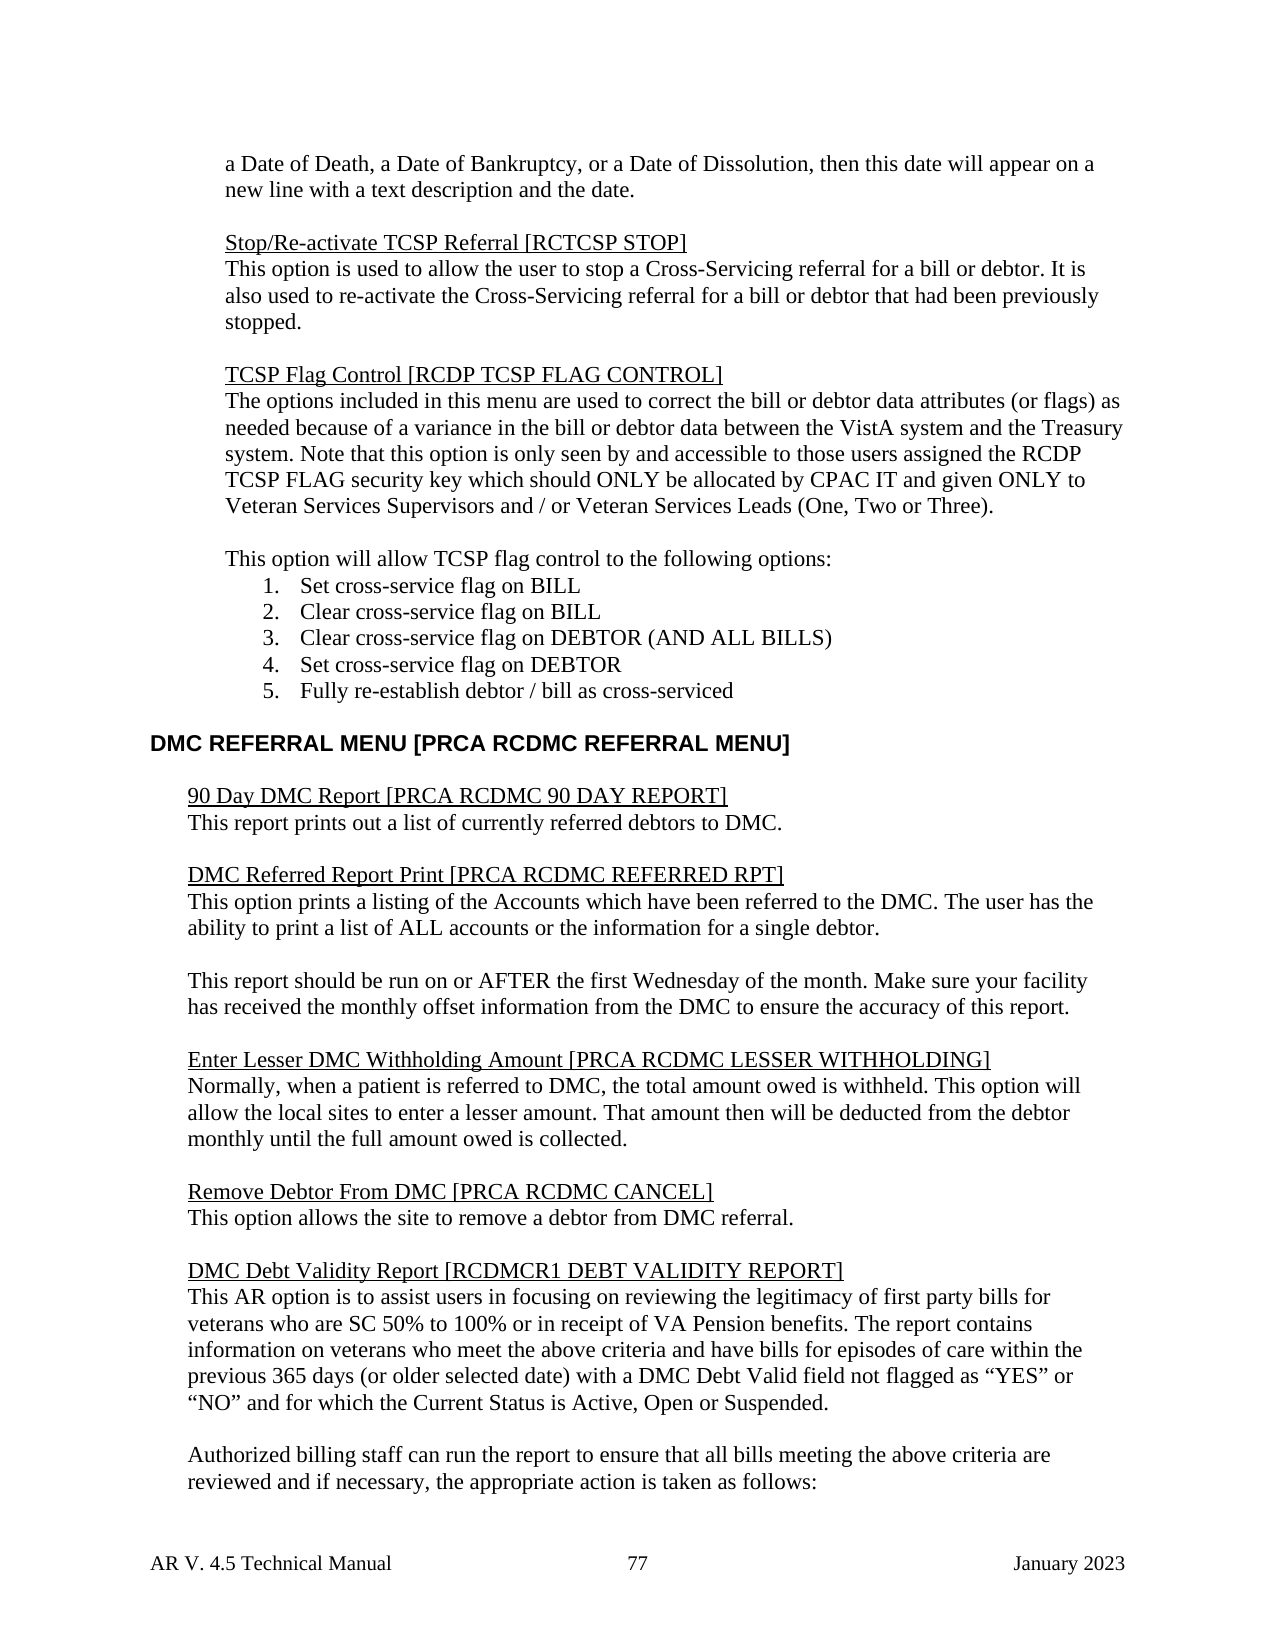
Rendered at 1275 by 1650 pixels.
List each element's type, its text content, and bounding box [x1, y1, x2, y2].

list Set cross-service flag on BILL [262, 572, 1125, 598]
text 90 Day DMC Report [PRCA RCDMC 90 DAY REPORT] [187, 782, 1125, 809]
text This option prints a listing of the Accounts which have been referred to the DMC. The user has the ability to print a list of ALL accounts or the information for a single debtor. [187, 888, 1125, 941]
text Stop/Re-activate TCSP Referral [RCTCSP STOP] [150, 229, 1125, 255]
list Clear cross-service flag on DEBTOR (AND ALL BILLS) [262, 624, 1125, 651]
text Remove Debtor From DMC [PRCA RCDMC CANCEL] [187, 1178, 1125, 1204]
list Clear cross-service flag on BILL [262, 598, 1125, 624]
list Fully re-establish debtor / bill as cross-serviced [262, 677, 1125, 703]
list Set cross-service flag on DEBTOR [262, 651, 1125, 677]
text This option is used to allow the user to stop a Cross-Servicing referral for a bill or debtor. It is also used to re-activate the Cross-Servicing referral for a bill or debtor that had been previously stopped. [225, 255, 1125, 334]
text DMC Referred Report Print [PRCA RCDMC REFERRED RPT] [187, 862, 1125, 888]
text TCSP Flag Control [RCDP TCSP FLAG CONTROL] [150, 361, 1125, 387]
text Normally, when a patient is referred to DMC, the total amount owed is withheld. This option will allow the local sites to enter a lesser amount. That amount then will be deducted from the debtor monthly until the full amount owed is collected. [187, 1072, 1125, 1151]
text Authorized billing staff can run the report to ensure that all bills meeting the above criteria are reviewed and if necessary, the appropriate action is taken as follows: [187, 1441, 1125, 1494]
text This option allows the site to remove a debtor from DMC referral. [187, 1204, 1125, 1231]
text This AR option is to assist users in focusing on reviewing the legitimacy of first party bills for veterans who are SC 50% to 100% or in receipt of VA Pension benefits. The report contains information on veterans who meet the above criteria and have bills for episodes of care within the previous 365 days (or older selected date) with a DMC Debt Valid field not flagged as “YES” or “NO” and for which the Current Status is Active, Open or Suspended. [187, 1283, 1125, 1415]
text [225, 150, 1125, 203]
text This report prints out a list of currently referred debtors to DMC. [187, 809, 1125, 835]
text Enter Lesser DMC Withholding Amount [PRCA RCDMC LESSER WITHHOLDING] [187, 1046, 1125, 1072]
text This report should be run on or AFTER the first Wednesday of the month. Make sure your facility has received the monthly offset information from the DMC to ensure the accuracy of this report. [187, 967, 1125, 1020]
text The options included in this menu are used to correct the bill or debtor data attributes (or flags) as needed because of a variance in the bill or debtor data between the VistA system and the Treasury system. Note that this option is only seen by and accessible to those users assigned the RCDP TCSP FLAG security key which should ONLY be allocated by CPAC IT and given ONLY to Veteran Services Supervisors and / or Veteran Services Leads (One, Two or Three). [225, 387, 1125, 519]
text This option will allow TCSP flag control to the following options: [150, 545, 1125, 572]
subtitle DMC REFERRAL MENU [PRCA RCDMC REFERRAL MENU] [150, 730, 1125, 756]
text DMC Debt Validity Report [RCDMCR1 DEBT VALIDITY REPORT] [187, 1257, 1125, 1283]
